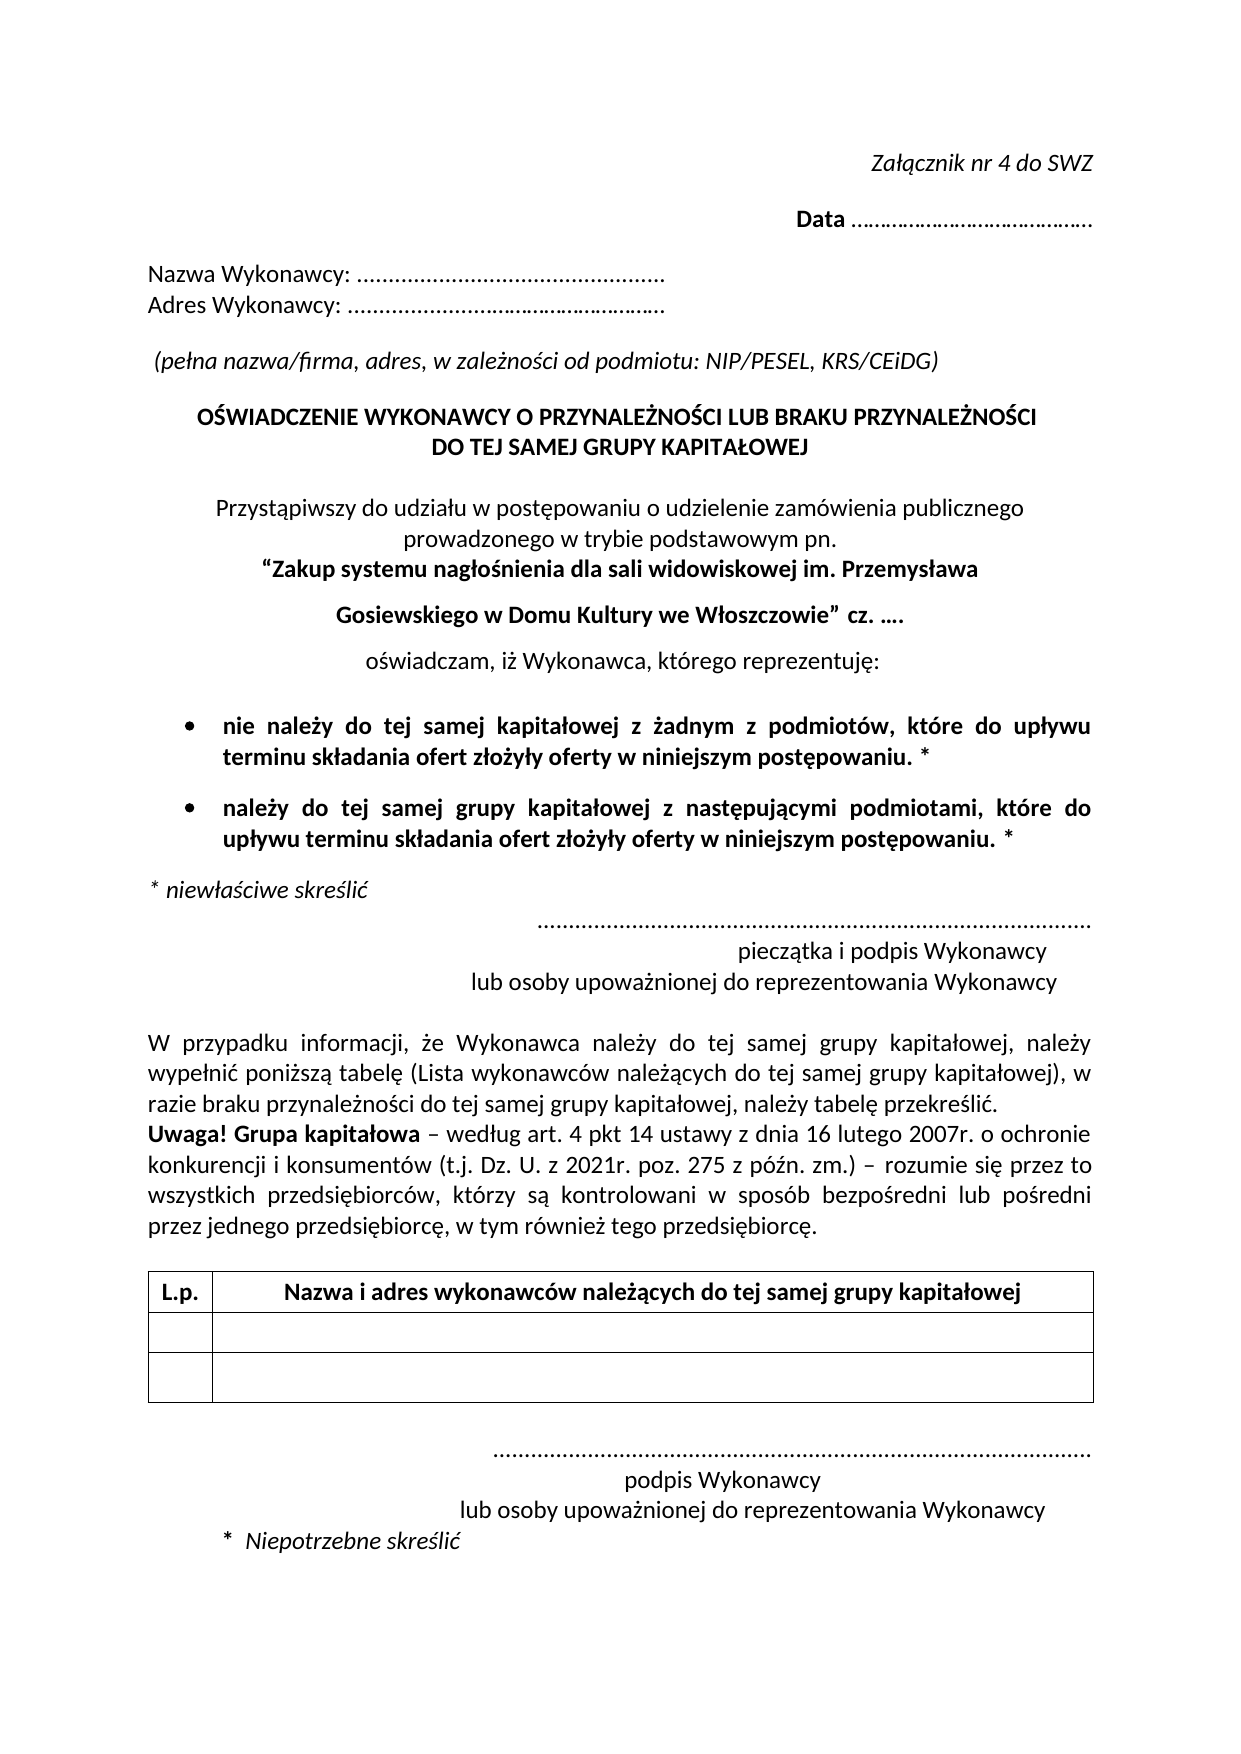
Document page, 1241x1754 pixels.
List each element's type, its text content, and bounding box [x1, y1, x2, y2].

table_cell [213, 1353, 1093, 1402]
text ........................................................................................ [148, 905, 1093, 935]
text ............................................................................................... [148, 1433, 1093, 1464]
text Adres Wykonawcy: .......................………………………… [148, 289, 1093, 320]
text Data …………………………………… [148, 203, 1093, 234]
text lub osoby upoważnionej do reprezentowania Wykonawcy [148, 966, 1093, 996]
text Gosiewskiego w Domu Kultury we Włoszczowie” cz. …. [148, 599, 1093, 630]
table_header L.p. [149, 1272, 212, 1312]
text W przypadku informacji, że Wykonawca należy do tej samej grupy kapitałowej, należy wypełnić poniższą tabelę (Lista wykonawców należących do tej samej grupy kapitałowej), w razie braku przynależności do tej samej grupy kapitałowej, należy tabelę przekreślić. [148, 1027, 1093, 1118]
list “Zakup systemu nagłośnienia dla sali widowiskowej im. Przemysława [148, 553, 1093, 584]
list nie należy do tej samej kapitałowej z żadnym z podmiotów, które do upływu terminu składania ofert złożyły oferty w niniejszym postępowaniu. * [185, 710, 1093, 771]
text podpis Wykonawcy [148, 1464, 1093, 1494]
text Przystąpiwszy do udziału w postępowaniu o udzielenie zamówienia publicznego prowadzonego w trybie podstawowym pn. [148, 492, 1093, 553]
text Nazwa Wykonawcy: ................................................. [148, 259, 1093, 289]
text * Niepotrzebne skreślić [148, 1525, 1093, 1556]
text Uwaga! Grupa kapitałowa – według art. 4 pkt 14 ustawy z dnia 16 lutego 2007r. o ochronie konkurencji i konsumentów (t.j. Dz. U. z 2021r. poz. 275 z późn. zm.) – rozumie się przez to wszystkich przedsiębiorców, którzy są kontrolowani w sposób bezpośredni lub pośredni przez jednego przedsiębiorcę, w tym również tego przedsiębiorcę. [148, 1118, 1093, 1240]
text Załącznik nr 4 do SWZ [148, 148, 1093, 178]
text OŚWIADCZENIE WYKONAWCY O PRZYNALEŻNOŚCI LUB BRAKU PRZYNALEŻNOŚCI DO TEJ SAMEJ GRUPY KAPITAŁOWEJ [148, 401, 1093, 462]
table_header Nazwa i adres wykonawców należących do tej samej grupy kapitałowej [213, 1272, 1093, 1312]
table_cell [149, 1353, 212, 1402]
text lub osoby upoważnionej do reprezentowania Wykonawcy [148, 1494, 1093, 1525]
text pieczątka i podpis Wykonawcy [148, 935, 1093, 966]
text (pełna nazwa/firma, adres, w zależności od podmiotu: NIP/PESEL, KRS/CEiDG) [148, 345, 1093, 376]
table_cell [213, 1313, 1093, 1352]
list należy do tej samej grupy kapitałowej z następującymi podmiotami, które do upływu terminu składania ofert złożyły oferty w niniejszym postępowaniu. * [185, 792, 1093, 853]
text * niewłaściwe skreślić [148, 874, 1093, 905]
text oświadczam, iż Wykonawca, którego reprezentuję: [148, 645, 1093, 675]
table_cell [149, 1313, 212, 1352]
